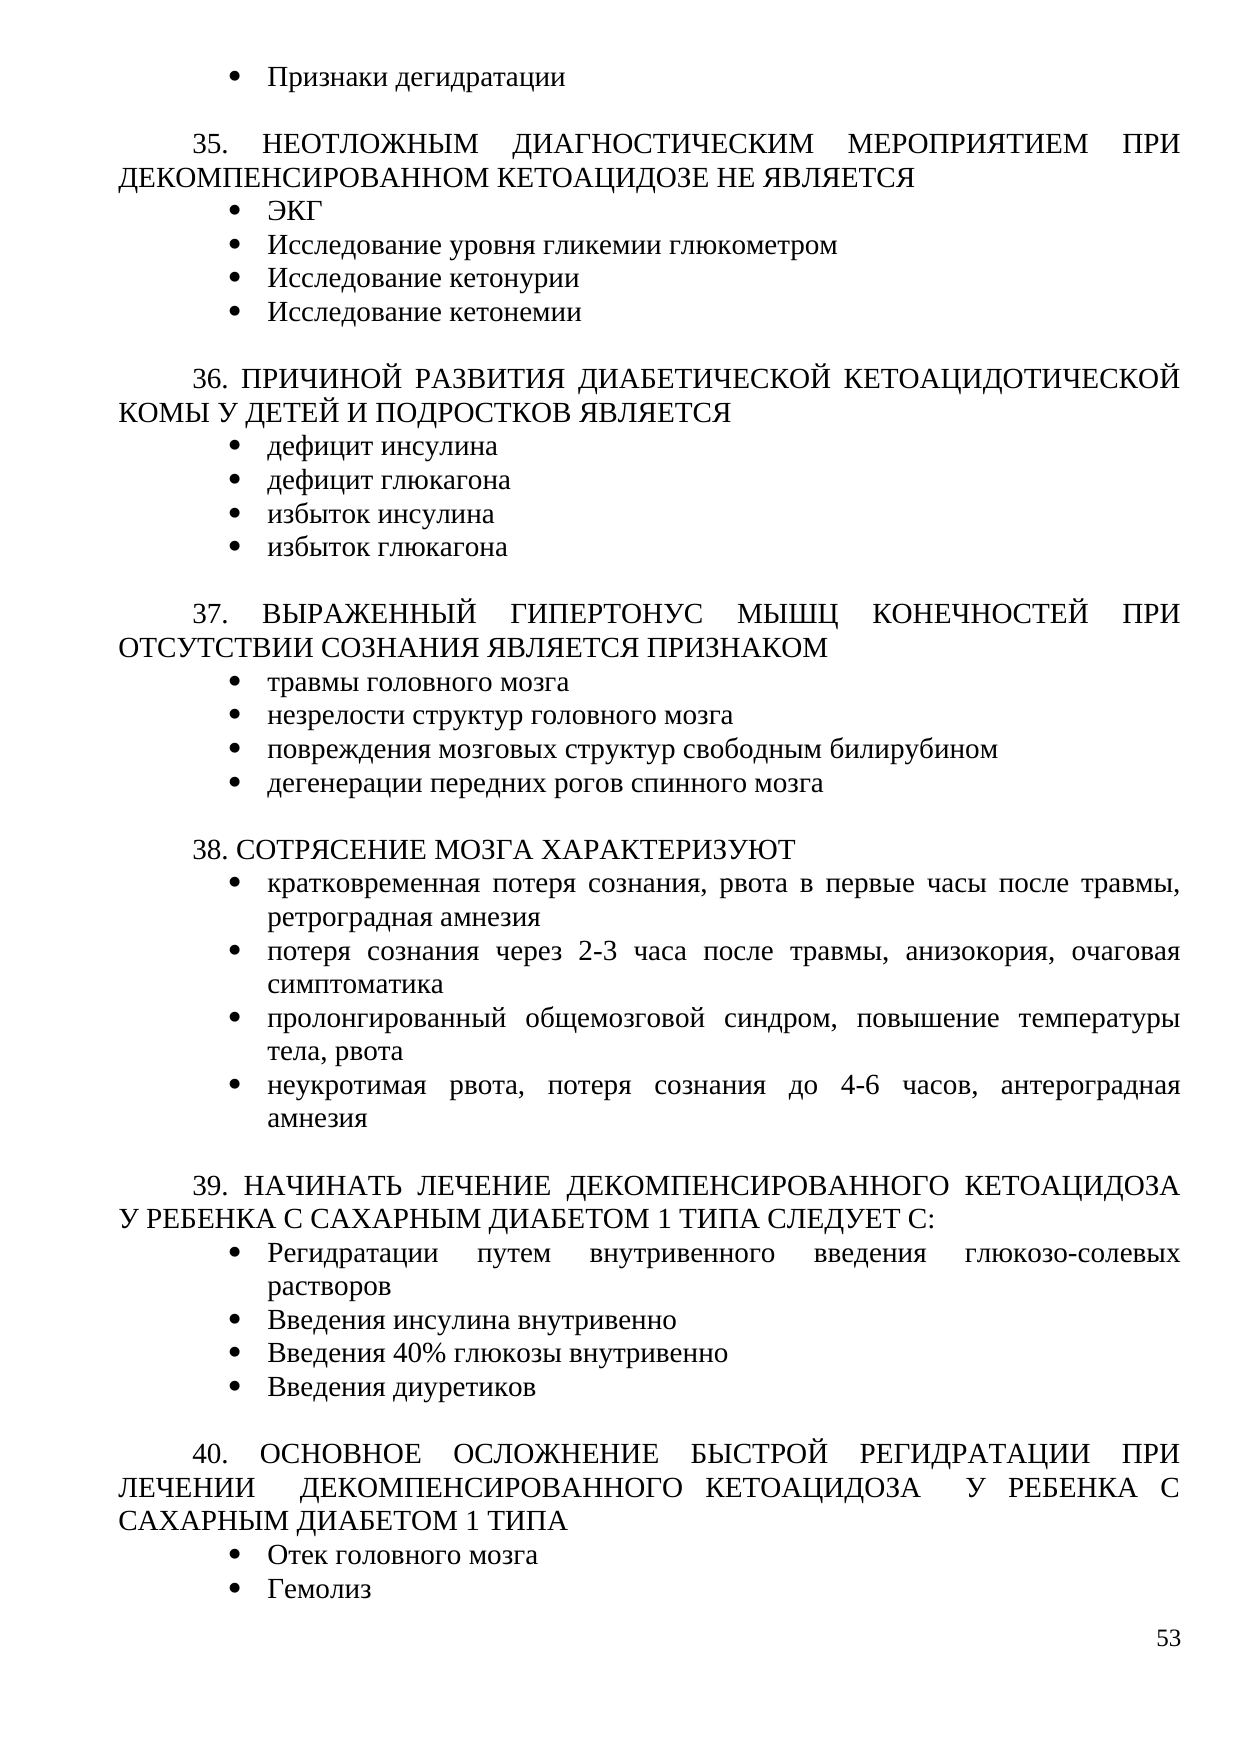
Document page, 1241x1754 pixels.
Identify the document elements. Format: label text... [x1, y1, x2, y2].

list потеря сознания через 2-3 часа после травмы, анизокория, очаговая симптоматика [229, 933, 1181, 1000]
list избыток инсулина [229, 496, 1181, 529]
list Введения 40% глюкозы внутривенно [229, 1336, 1181, 1369]
list пролонгированный общемозговой синдром, повышение температуры тела, рвота [229, 1000, 1181, 1067]
list Регидратации путем внутривенного введения глюкозо-солевых растворов [229, 1235, 1181, 1302]
text 36. ПРИЧИНОЙ РАЗВИТИЯ ДИАБЕТИЧЕСКОЙ КЕТОАЦИДОТИЧЕСКОЙ КОМЫ У ДЕТЕЙ И ПОДРОСТКОВ ЯВЛЯЕТСЯ [118, 361, 1181, 428]
list незрелости структур головного мозга [229, 697, 1181, 731]
list Отек головного мозга [229, 1537, 1181, 1571]
text 40. ОСНОВНОЕ ОСЛОЖНЕНИЕ БЫСТРОЙ РЕГИДРАТАЦИИ ПРИ ЛЕЧЕНИИ ДЕКОМПЕНСИРОВАННОГО КЕТОАЦИДОЗА У РЕБЕНКА С САХАРНЫМ ДИАБЕТОМ 1 ТИПА [118, 1436, 1181, 1537]
text 37. ВЫРАЖЕННЫЙ ГИПЕРТОНУС МЫШЦ КОНЕЧНОСТЕЙ ПРИ ОТСУТСТВИИ СОЗНАНИЯ ЯВЛЯЕТСЯ ПРИЗНАКОМ [118, 597, 1181, 664]
list дефицит инсулина [229, 428, 1181, 462]
list дегенерации передних рогов спинного мозга [229, 765, 1181, 798]
list Исследование кетонурии [229, 261, 1181, 294]
text 35. НЕОТЛОЖНЫМ ДИАГНОСТИЧЕСКИМ МЕРОПРИЯТИЕМ ПРИ ДЕКОМПЕНСИРОВАННОМ КЕТОАЦИДОЗЕ НЕ ЯВЛЯЕТСЯ [118, 126, 1181, 193]
list кратковременная потеря сознания, рвота в первые часы после травмы, ретроградная амнезия [229, 865, 1181, 933]
list избыток глюкагона [229, 529, 1181, 563]
list повреждения мозговых структур свободным билирубином [229, 731, 1181, 765]
list Введения инсулина внутривенно [229, 1302, 1181, 1336]
list Исследование кетонемии [229, 294, 1181, 328]
list ЭКГ [229, 193, 1181, 227]
list Введения диуретиков [229, 1369, 1181, 1403]
list дефицит глюкагона [229, 462, 1181, 496]
list травмы головного мозга [229, 664, 1181, 697]
text 39. НАЧИНАТЬ ЛЕЧЕНИЕ ДЕКОМПЕНСИРОВАННОГО КЕТОАЦИДОЗА У РЕБЕНКА С САХАРНЫМ ДИАБЕТОМ 1 ТИПА СЛЕДУЕТ С: [118, 1168, 1181, 1235]
list Гемолиз [229, 1571, 1181, 1604]
list неукротимая рвота, потеря сознания до 4-6 часов, антероградная амнезия [229, 1067, 1181, 1134]
list Исследование уровня гликемии глюкометром [229, 227, 1181, 261]
list Признаки дегидратации [229, 59, 1181, 93]
text 38. СОТРЯСЕНИЕ МОЗГА ХАРАКТЕРИЗУЮТ [118, 832, 1181, 865]
